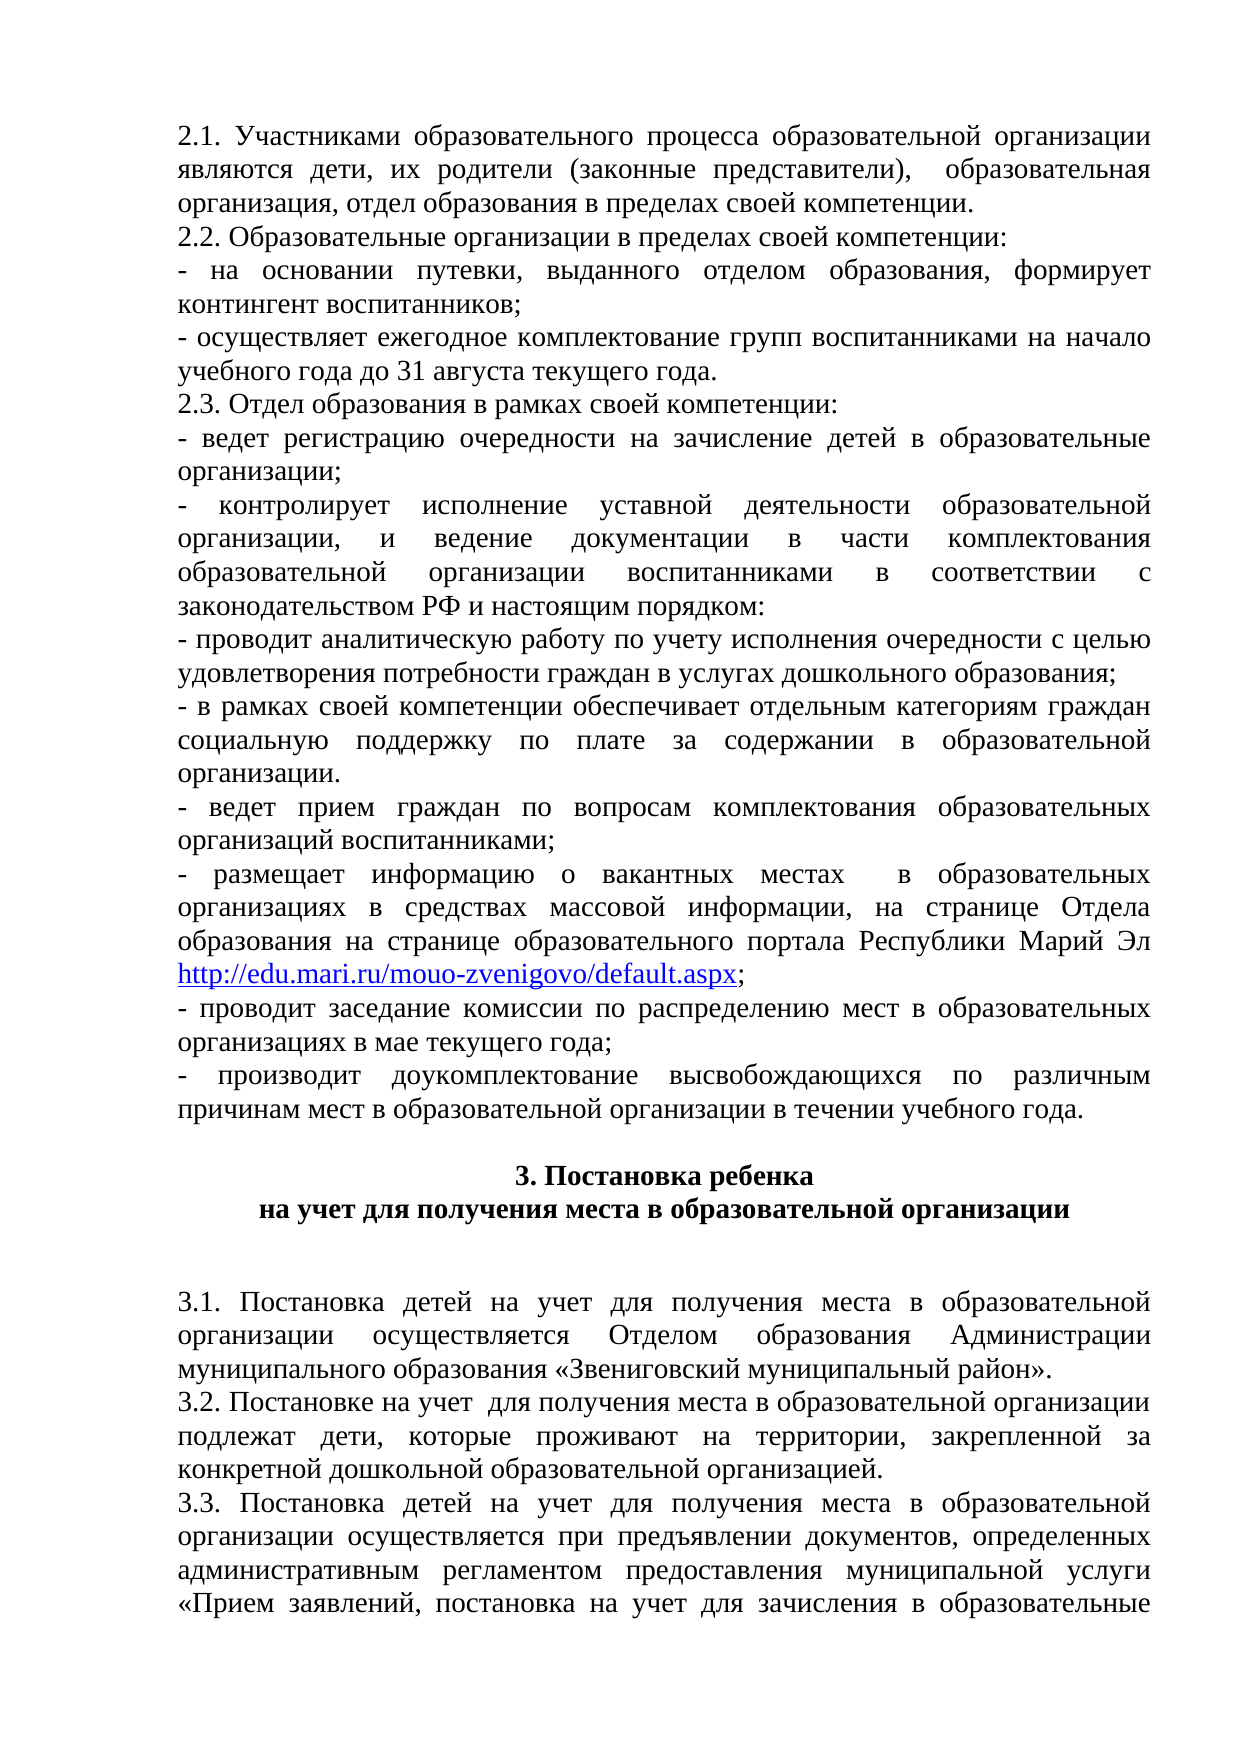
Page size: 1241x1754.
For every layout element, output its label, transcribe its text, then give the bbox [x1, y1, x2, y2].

text - ведет прием граждан по вопросам комплектования образовательных организаций воспитанниками; [177, 789, 1152, 856]
text - контролирует исполнение уставной деятельности образовательной организации, и ведение документации в части комплектования образовательной организации воспитанниками в соответствии с законодательством РФ и настоящим порядком: [177, 487, 1152, 621]
text на учет для получения места в образовательной организации [177, 1191, 1152, 1225]
text 2.1. Участниками образовательного процесса образовательной организации являются дети, их родители (законные представители), образовательная организация, отдел образования в пределах своей компетенции. [177, 118, 1152, 219]
text - в рамках своей компетенции обеспечивает отдельным категориям граждан социальную поддержку по плате за содержании в образовательной организации. [177, 688, 1152, 789]
text 3.2. Постановке на учет для получения места в образовательной организации подлежат дети, которые проживают на территории, закрепленной за конкретной дошкольной образовательной организацией. [177, 1384, 1152, 1485]
text 2.3. Отдел образования в рамках своей компетенции: [177, 386, 1152, 420]
text - размещает информацию о вакантных местах в образовательных организациях в средствах массовой информации, на странице Отдела образования на странице образовательного портала Республики Марий Эл http://edu.mari.ru/mouo-zvenigovo/default.aspx; [177, 856, 1152, 990]
text - проводит аналитическую работу по учету исполнения очередности с целью удовлетворения потребности граждан в услугах дошкольного образования; [177, 621, 1152, 688]
text 3.1. Постановка детей на учет для получения места в образовательной организации осуществляется Отделом образования Администрации муниципального образования «Звениговский муниципальный район». [177, 1284, 1152, 1384]
text 3. Постановка ребенка [177, 1158, 1152, 1191]
text - ведет регистрацию очередности на зачисление детей в образовательные организации; [177, 420, 1152, 487]
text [177, 1485, 1152, 1619]
text - производит доукомплектование высвобождающихся по различным причинам мест в образовательной организации в течении учебного года. [177, 1057, 1152, 1124]
text - проводит заседание комиссии по распределению мест в образовательных организациях в мае текущего года; [177, 990, 1152, 1057]
text - на основании путевки, выданного отделом образования, формирует контингент воспитанников; [177, 252, 1152, 319]
text - осуществляет ежегодное комплектование групп воспитанниками на начало учебного года до 31 августа текущего года. [177, 319, 1152, 386]
text 2.2. Образовательные организации в пределах своей компетенции: [177, 219, 1152, 252]
